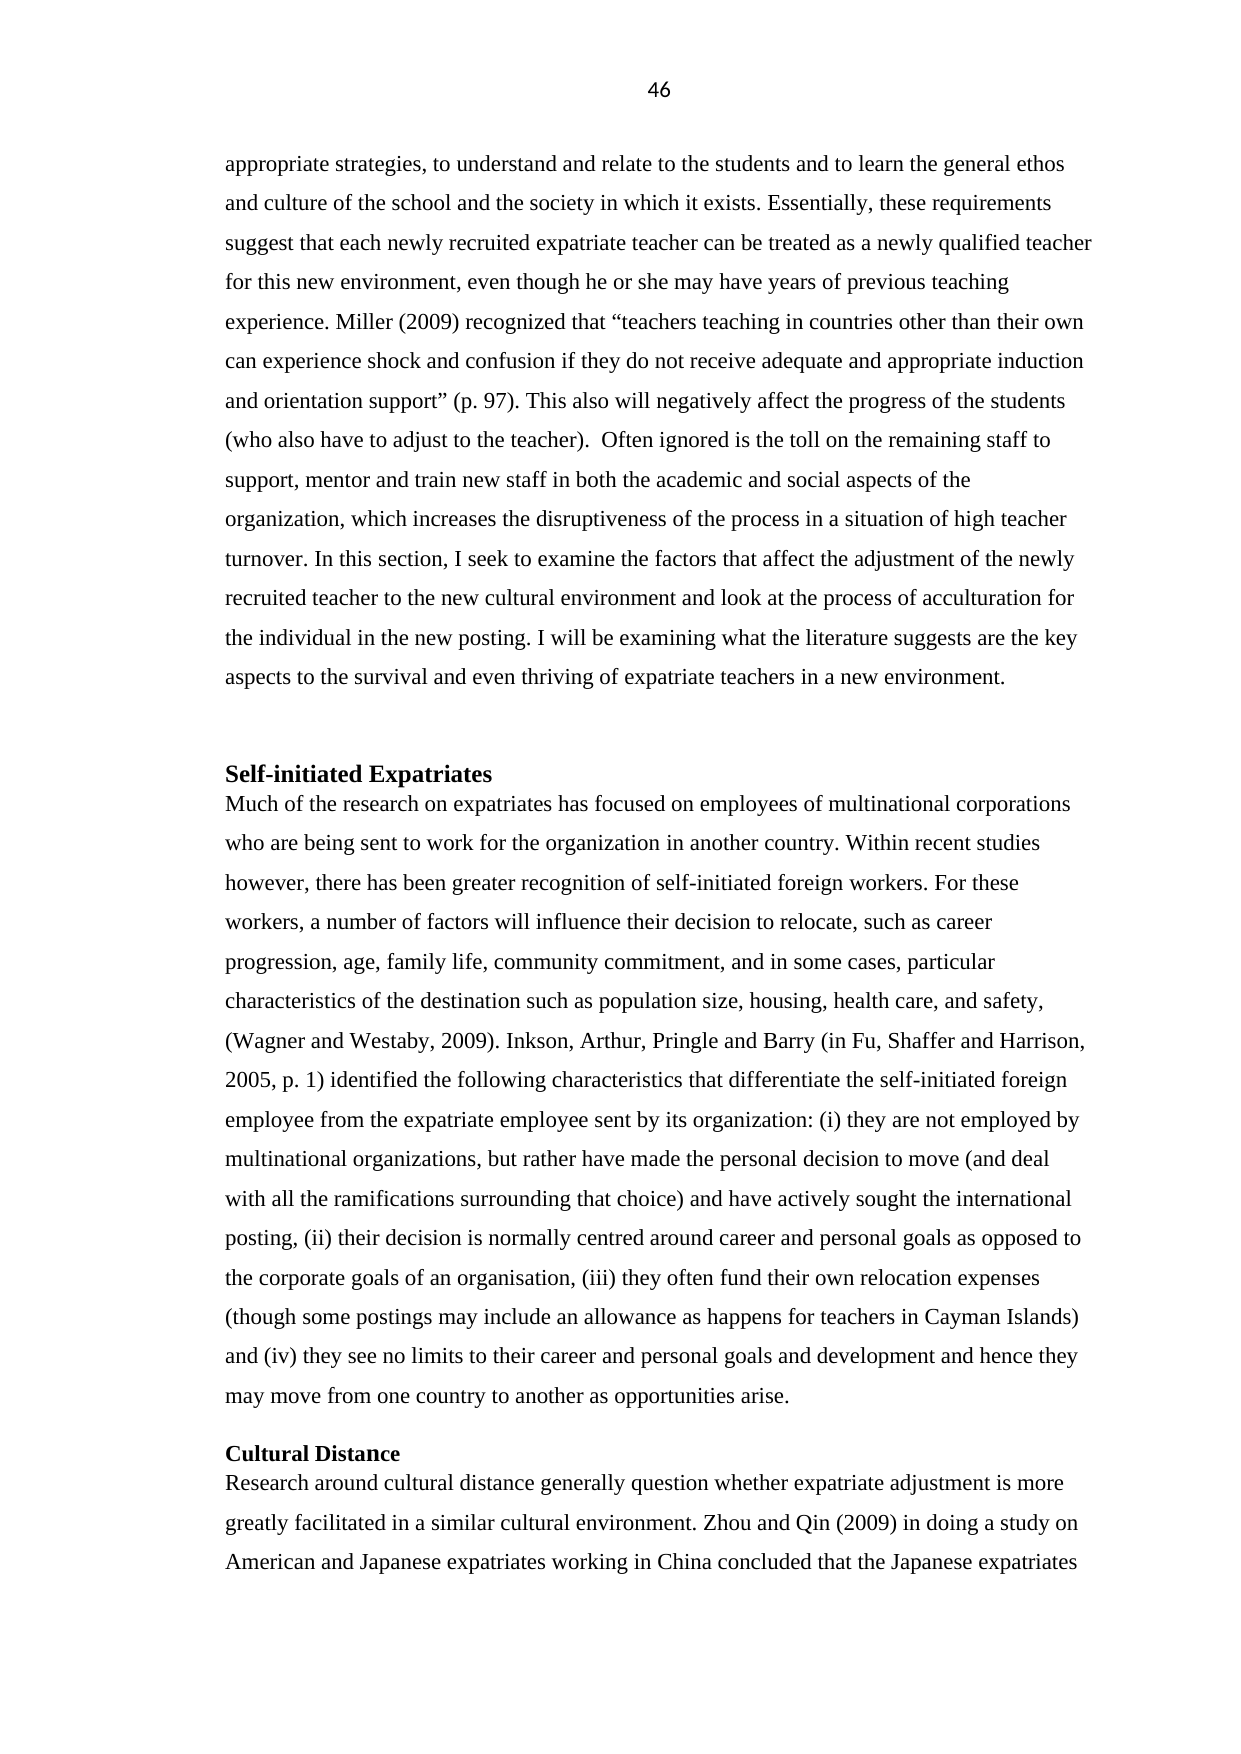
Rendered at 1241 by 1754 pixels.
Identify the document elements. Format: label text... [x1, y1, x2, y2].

subtitle Cultural Distance [225, 1438, 1093, 1467]
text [225, 150, 1093, 689]
subtitle Self-initiated Expatriates [225, 759, 1093, 788]
text Much of the research on expatriates has focused on employees of multinational corporations who are being sent to work for the organization in another country. Within recent studies however, there has been greater recognition of self-initiated foreign workers. For these workers, a number of factors will influence their decision to relocate, such as career progression, age, family life, community commitment, and in some cases, particular characteristics of the destination such as population size, housing, health care, and safety, (Wagner and Westaby, 2009). Inkson, Arthur, Pringle and Barry (in Fu, Shaffer and Harrison, 2005, p. 1) identified the following characteristics that differentiate the self-initiated foreign employee from the expatriate employee sent by its organization: (i) they are not employed by multinational organizations, but rather have made the personal decision to move (and deal with all the ramifications surrounding that choice) and have actively sought the international posting, (ii) their decision is normally centred around career and personal goals as opposed to the corporate goals of an organisation, (iii) they often fund their own relocation expenses (though some postings may include an allowance as happens for teachers in Cayman Islands) and (iv) they see no limits to their career and personal goals and development and hence they may move from one country to another as opportunities arise. [225, 790, 1093, 1408]
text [225, 1469, 1093, 1574]
